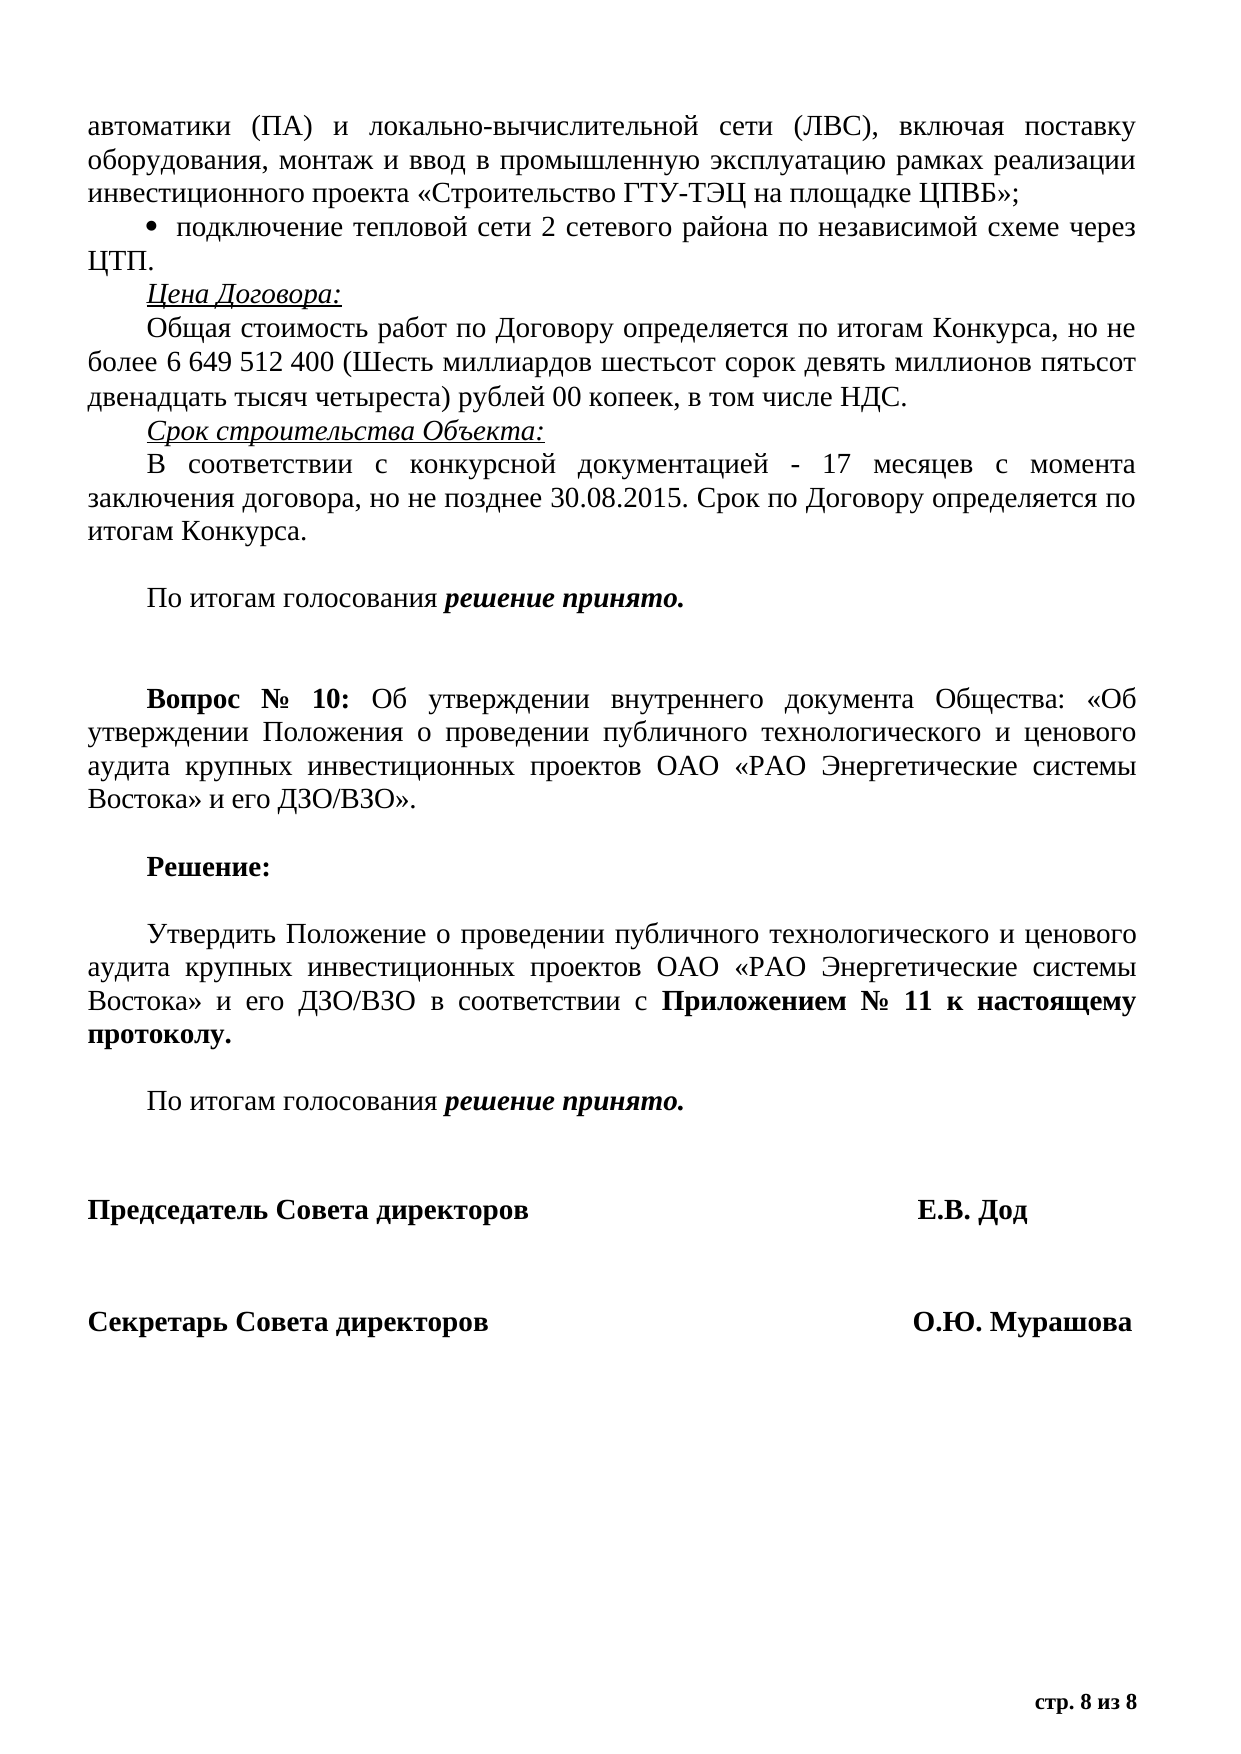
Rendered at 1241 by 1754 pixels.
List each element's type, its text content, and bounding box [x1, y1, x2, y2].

text Общая стоимость работ по Договору определяется по итогам Конкурса, но не более 6 649 512 400 (Шесть миллиардов шестьсот сорок девять миллионов пятьсот двенадцать тысяч четыреста) рублей 00 копеек, в том числе НДС. [87, 310, 1137, 413]
text В соответствии с конкурсной документацией - 17 месяцев с момента заключения договора, но не позднее 30.08.2015. Срок по Договору определяется по итогам Конкурса. [87, 446, 1137, 547]
text Цена Договора: [87, 276, 1137, 310]
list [87, 108, 1137, 209]
list подключение тепловой сети 2 сетевого района по независимой схеме через ЦТП. [87, 209, 1137, 276]
text По итогам голосования решение принято. [87, 580, 1137, 614]
text По итогам голосования решение принято. [87, 1083, 1137, 1117]
text Решение: [87, 849, 1137, 882]
text Срок строительства Объекта: [87, 413, 1137, 446]
text Председатель Совета директоров Е.В. Дод [87, 1188, 1137, 1263]
text Утвердить Положение о проведении публичного технологического и ценового аудита крупных инвестиционных проектов ОАО «РАО Энергетические системы Востока» и его ДЗО/ВЗО в соответствии с Приложением № 11 к настоящему протоколу. [87, 916, 1137, 1050]
text Секретарь Совета директоров О.Ю. Мурашова [87, 1301, 1137, 1338]
text Вопрос № 10: Об утверждении внутреннего документа Общества: «Об утверждении Положения о проведении публичного технологического и ценового аудита крупных инвестиционных проектов ОАО «РАО Энергетические системы Востока» и его ДЗО/ВЗО». [87, 681, 1137, 815]
